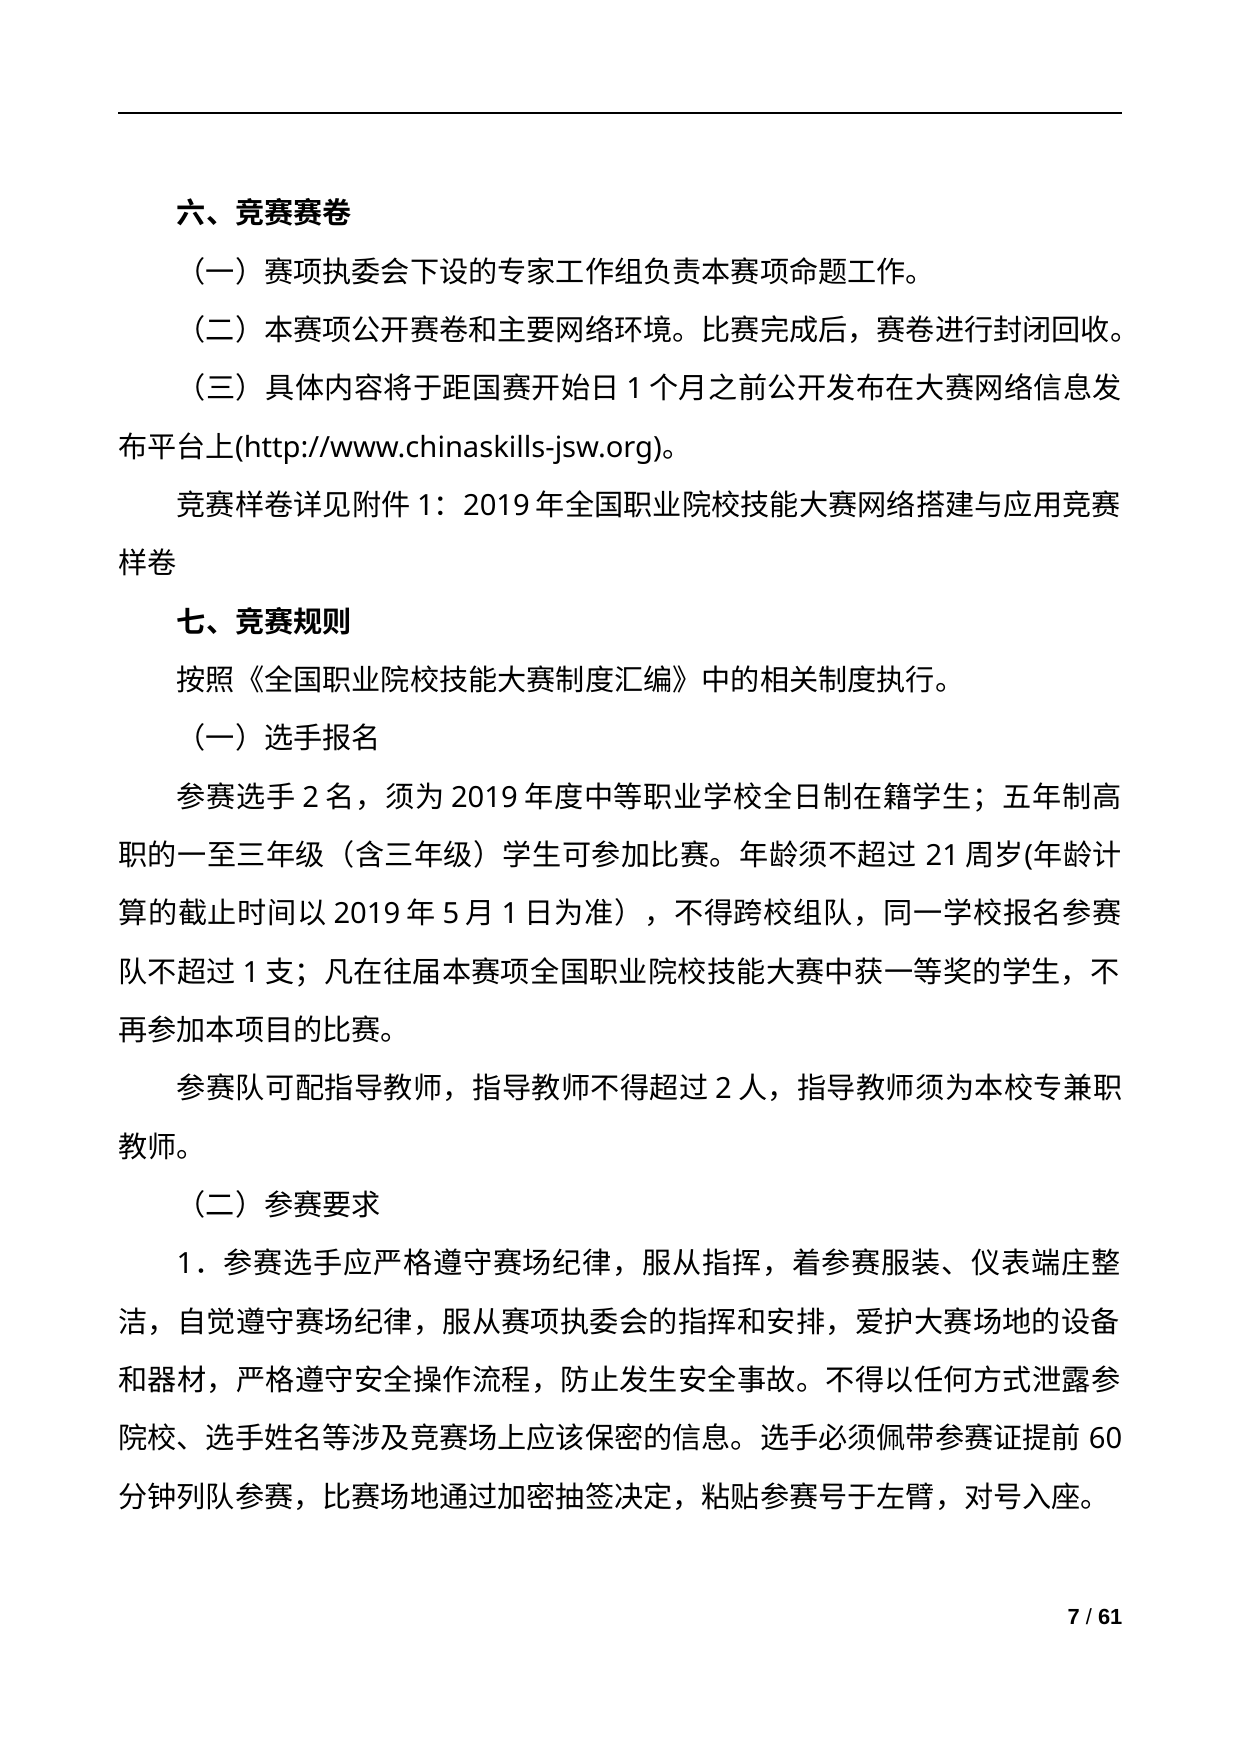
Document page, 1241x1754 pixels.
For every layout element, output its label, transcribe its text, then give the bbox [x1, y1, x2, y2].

text （二）参赛要求 [118, 1169, 1122, 1227]
text （三）具体内容将于距国赛开始日1个月之前公开发布在大赛网络信息发布平台上(http://www.chinaskills-jsw.org)。 [118, 352, 1122, 469]
text 参赛选手2名，须为2019年度中等职业学校全日制在籍学生；五年制高职的一至三年级（含三年级）学生可参加比赛。年龄须不超过21周岁(年龄计算的截止时间以2019年5月1日为准），不得跨校组队，同一学校报名参赛队不超过1支；凡在往届本赛项全国职业院校技能大赛中获一等奖的学生，不再参加本项目的比赛。 [118, 761, 1122, 1052]
subtitle 六、竞赛赛卷 [118, 177, 1122, 236]
text 参赛队可配指导教师，指导教师不得超过2人，指导教师须为本校专兼职教师。 [118, 1052, 1122, 1169]
text 按照《全国职业院校技能大赛制度汇编》中的相关制度执行。 [118, 644, 1122, 702]
text （二）本赛项公开赛卷和主要网络环境。比赛完成后，赛卷进行封闭回收。 [118, 294, 1122, 352]
text 1．参赛选手应严格遵守赛场纪律，服从指挥，着参赛服装、仪表端庄整洁，自觉遵守赛场纪律，服从赛项执委会的指挥和安排，爱护大赛场地的设备和器材，严格遵守安全操作流程，防止发生安全事故。不得以任何方式泄露参院校、选手姓名等涉及竞赛场上应该保密的信息。选手必须佩带参赛证提前60分钟列队参赛，比赛场地通过加密抽签决定，粘贴参赛号于左臂，对号入座。 [118, 1227, 1122, 1519]
text （一）赛项执委会下设的专家工作组负责本赛项命题工作。 [118, 236, 1122, 294]
text 竞赛样卷详见附件1：2019年全国职业院校技能大赛网络搭建与应用竞赛样卷 [118, 469, 1122, 586]
text （一）选手报名 [118, 702, 1122, 761]
subtitle 七、竞赛规则 [118, 586, 1122, 644]
